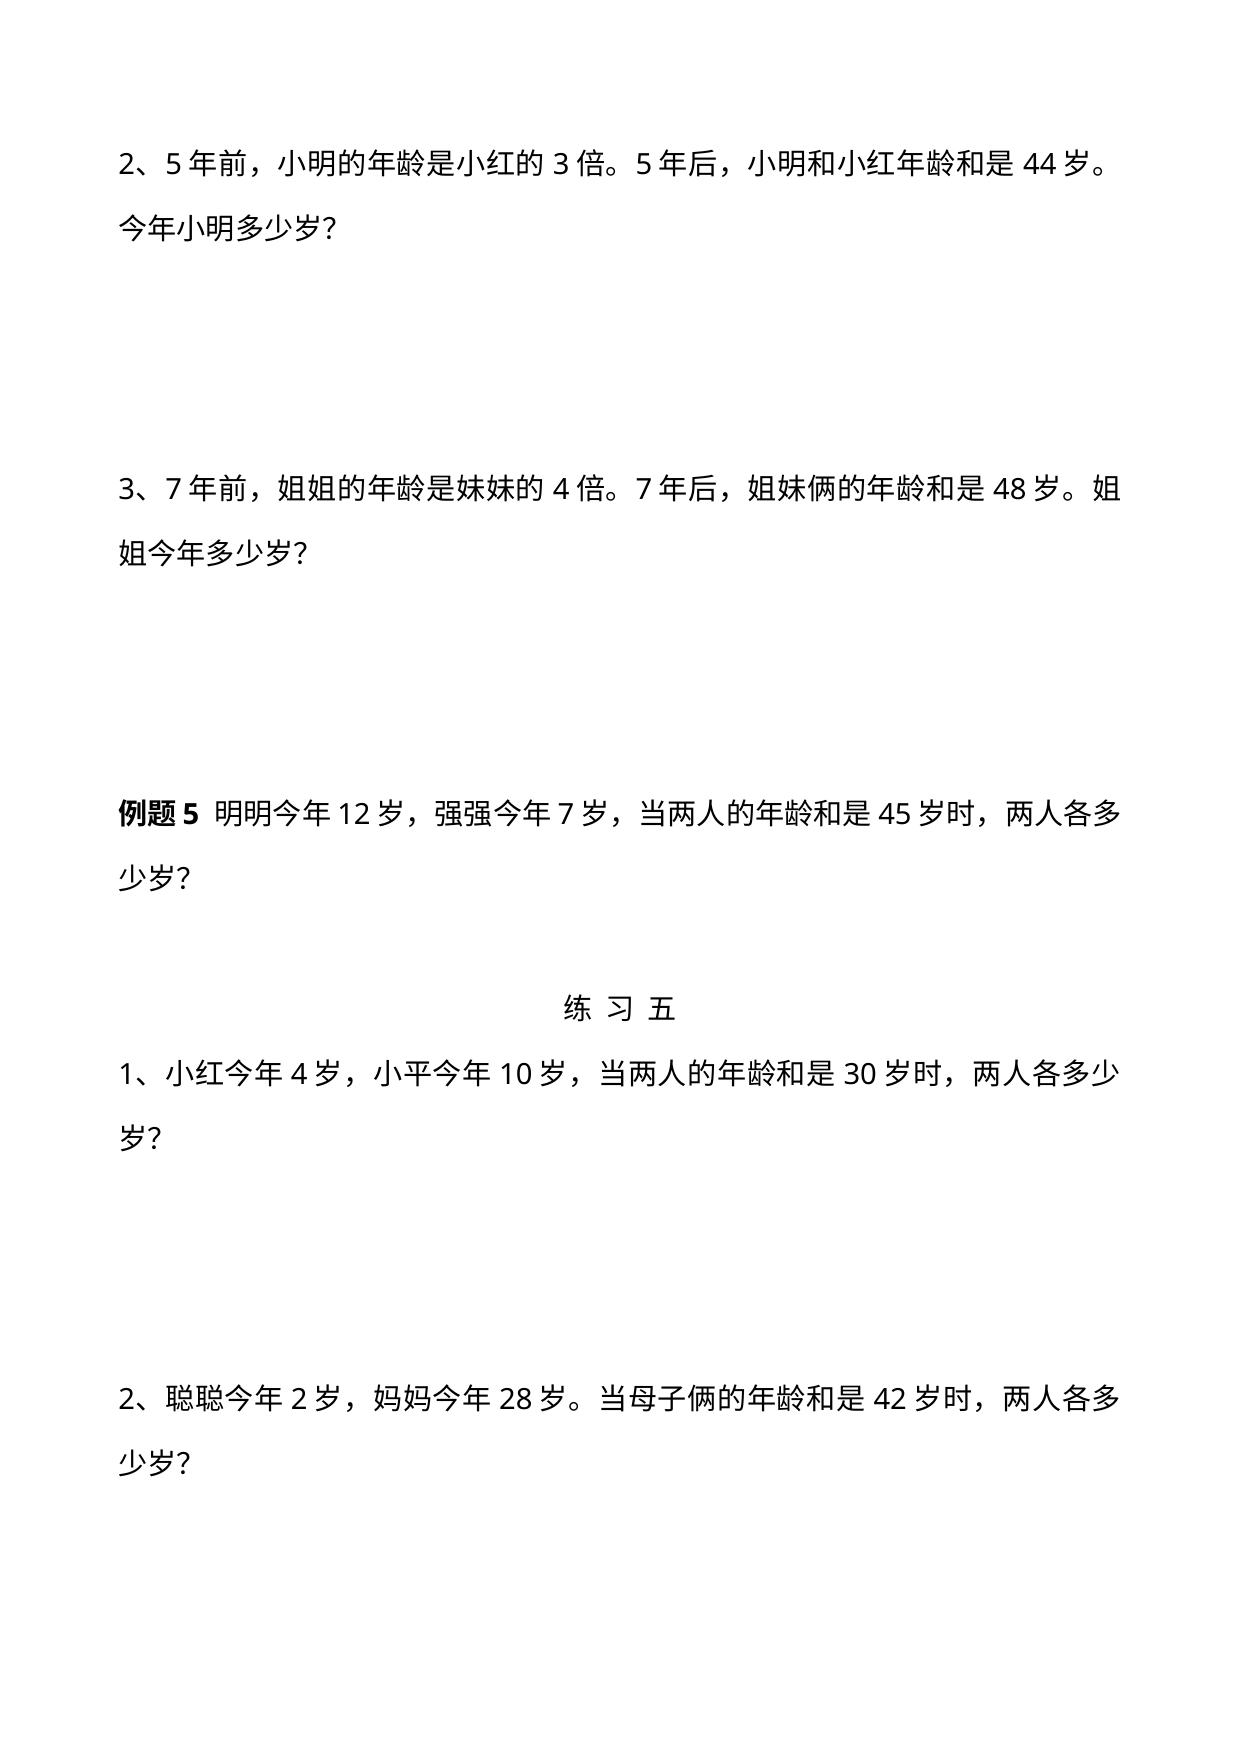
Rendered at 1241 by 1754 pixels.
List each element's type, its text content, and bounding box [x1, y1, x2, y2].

text 例题5 明明今年12岁，强强今年7岁，当两人的年龄和是45岁时，两人各多少岁？ [118, 779, 1122, 909]
text 3、7年前，姐姐的年龄是妹妹的4倍。7年后，姐妹俩的年龄和是48岁。姐姐今年多少岁？ [118, 454, 1122, 584]
text 2、5年前，小明的年龄是小红的3倍。5年后，小明和小红年龄和是44岁。今年小明多少岁？ [118, 129, 1122, 259]
text 1、小红今年4岁，小平今年10岁，当两人的年龄和是30岁时，两人各多少岁？ [118, 1039, 1122, 1169]
text 2、聪聪今年2岁，妈妈今年28岁。当母子俩的年龄和是42岁时，两人各多少岁？ [118, 1364, 1122, 1494]
text 练 习 五 [118, 974, 1122, 1039]
